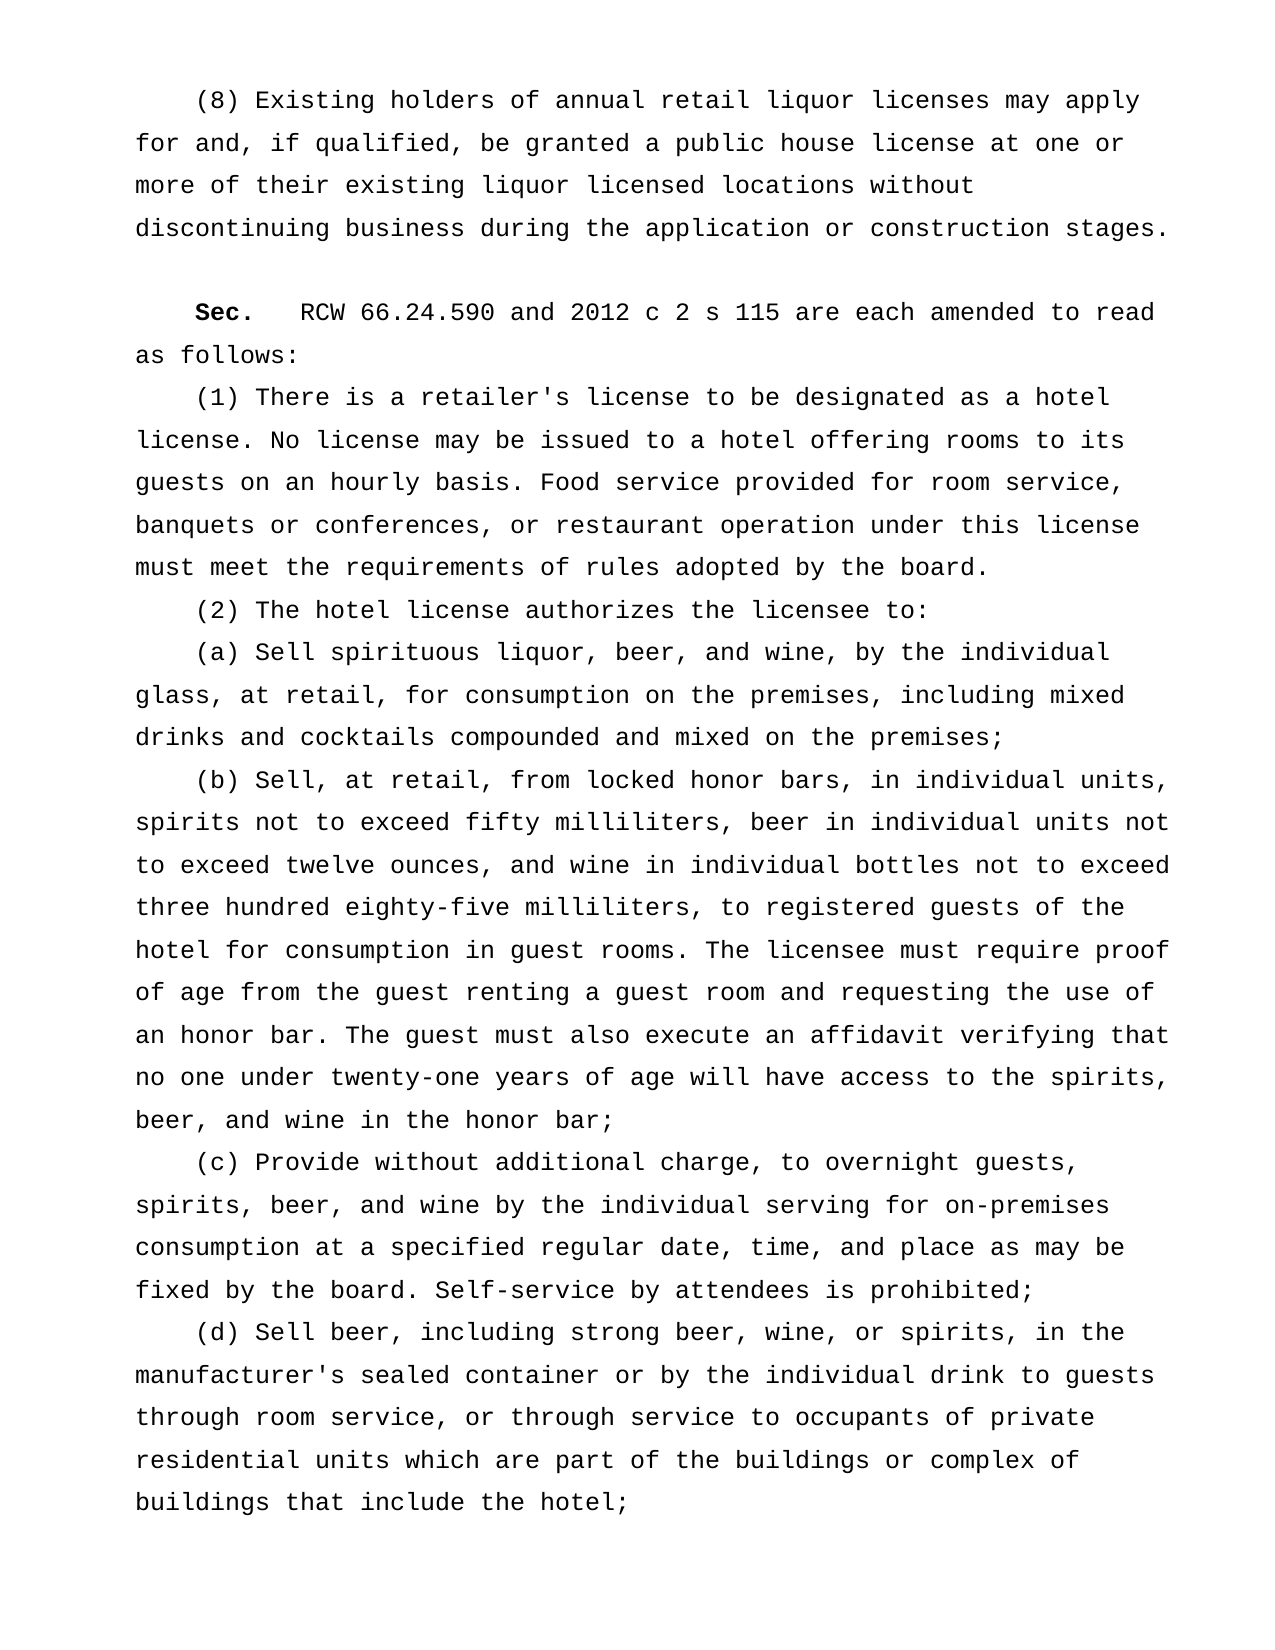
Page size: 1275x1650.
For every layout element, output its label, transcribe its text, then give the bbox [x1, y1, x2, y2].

text (d) Sell beer, including strong beer, wine, or spirits, in the manufacturer's sealed container or by the individual drink to guests through room service, or through service to occupants of private residential units which are part of the buildings or complex of buildings that include the hotel; [135, 1307, 1170, 1519]
text (2) The hotel license authorizes the licensee to: [135, 584, 1170, 627]
text (c) Provide without additional charge, to overnight guests, spirits, beer, and wine by the individual serving for on-premises consumption at a specified regular date, time, and place as may be fixed by the board. Self-service by attendees is prohibited; [135, 1137, 1170, 1307]
text (8) Existing holders of annual retail liquor licenses may apply for and, if qualified, be granted a public house license at one or more of their existing liquor licensed locations without discontinuing business during the application or construction stages. [135, 75, 1170, 245]
text (a) Sell spirituous liquor, beer, and wine, by the individual glass, at retail, for consumption on the premises, including mixed drinks and cocktails compounded and mixed on the premises; [135, 627, 1170, 754]
text (b) Sell, at retail, from locked honor bars, in individual units, spirits not to exceed fifty milliliters, beer in individual units not to exceed twelve ounces, and wine in individual bottles not to exceed three hundred eighty-five milliliters, to registered guests of the hotel for consumption in guest rooms. The licensee must require proof of age from the guest renting a guest room and requesting the use of an honor bar. The guest must also execute an affidavit verifying that no one under twenty-one years of age will have access to the spirits, beer, and wine in the honor bar; [135, 754, 1170, 1137]
text Sec. RCW 66.24.590 and 2012 c 2 s 115 are each amended to read as follows: [135, 287, 1170, 372]
text (1) There is a retailer's license to be designated as a hotel license. No license may be issued to a hotel offering rooms to its guests on an hourly basis. Food service provided for room service, banquets or conferences, or restaurant operation under this license must meet the requirements of rules adopted by the board. [135, 372, 1170, 584]
